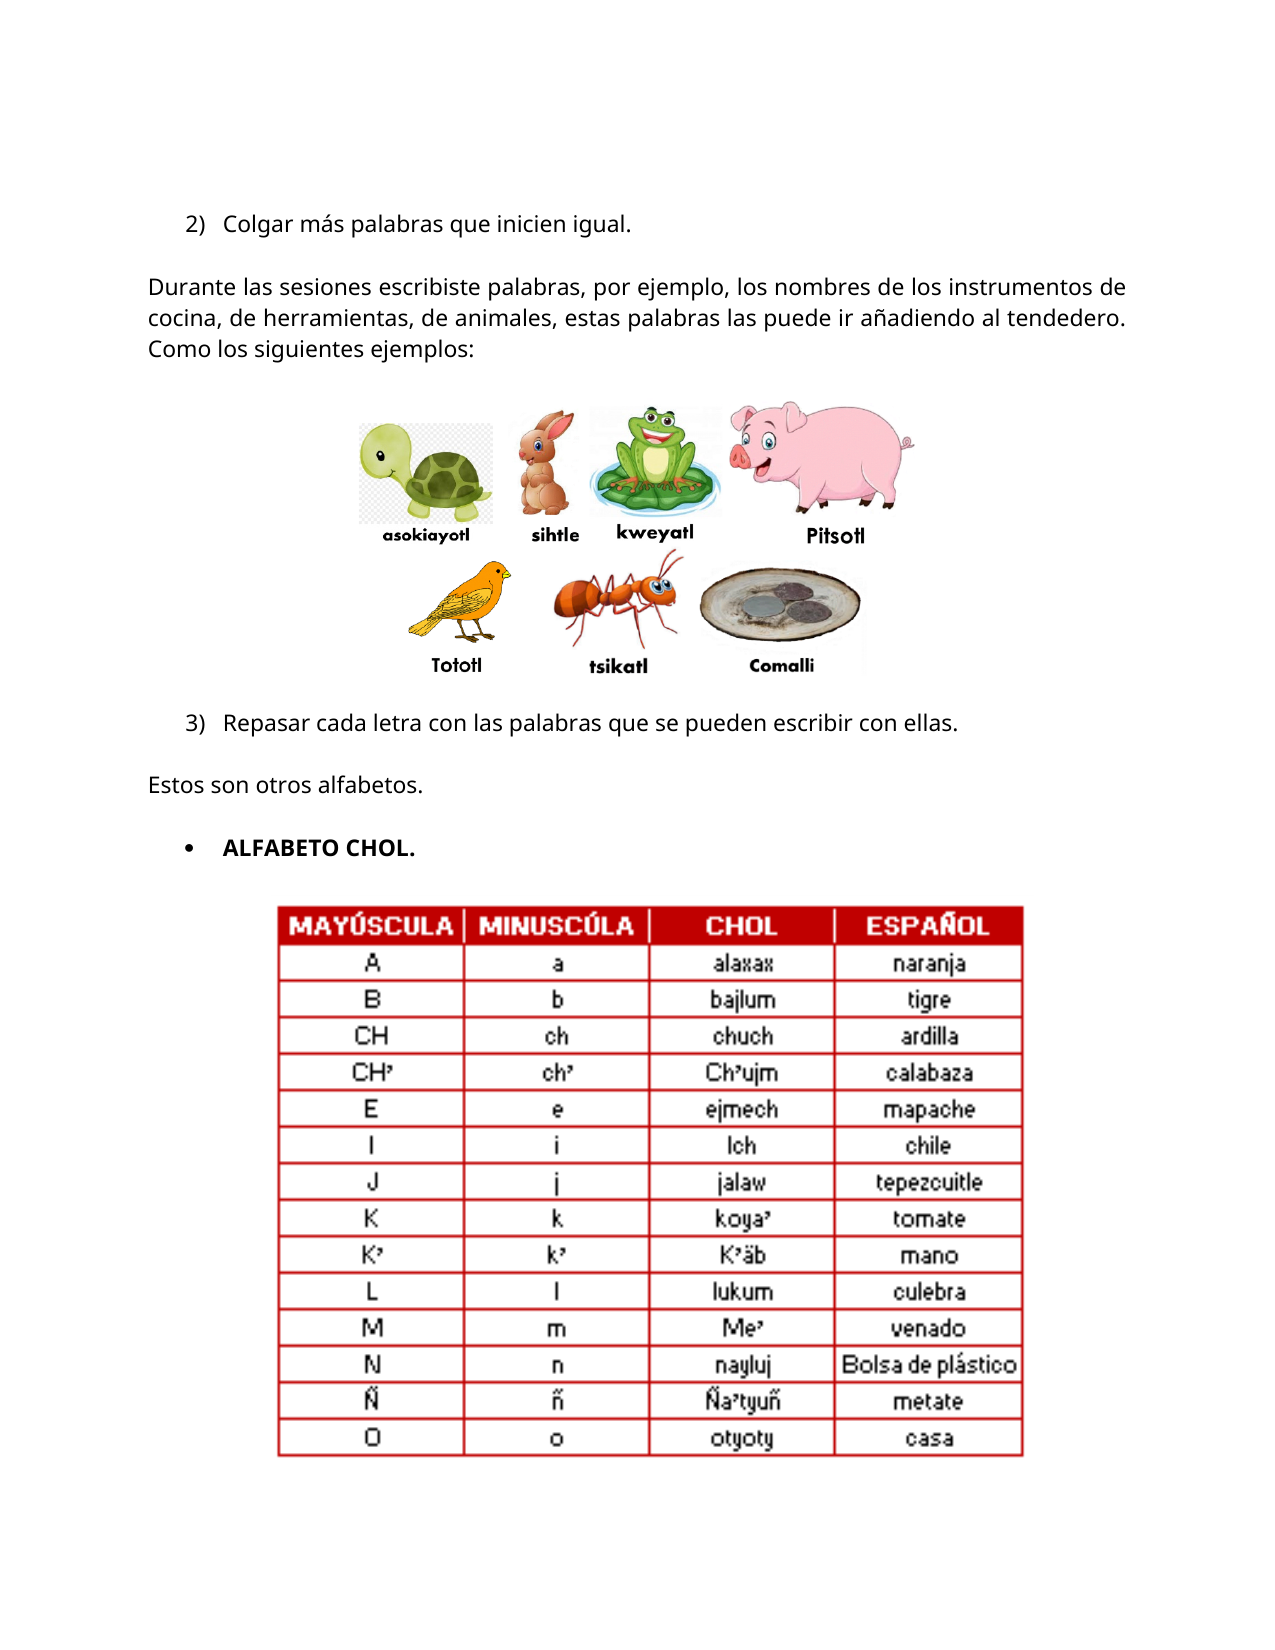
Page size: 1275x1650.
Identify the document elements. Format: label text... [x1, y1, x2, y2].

picture [358, 396, 917, 676]
list Colgar más palabras que inicien igual. [185, 208, 1127, 240]
text Durante las sesiones escribiste palabras, por ejemplo, los nombres de los instrumentos de cocina, de herramientas, de animales, estas palabras las puede ir añadiendo al tendedero. Como los siguientes ejemplos: [148, 271, 1127, 365]
picture [402, 556, 517, 676]
picture [271, 894, 1034, 1460]
list Repasar cada letra con las palabras que se pueden escribir con ellas. [185, 707, 1127, 738]
text Estos son otros alfabetos. [148, 769, 1127, 800]
list ALFABETO CHOL. [185, 832, 1127, 863]
